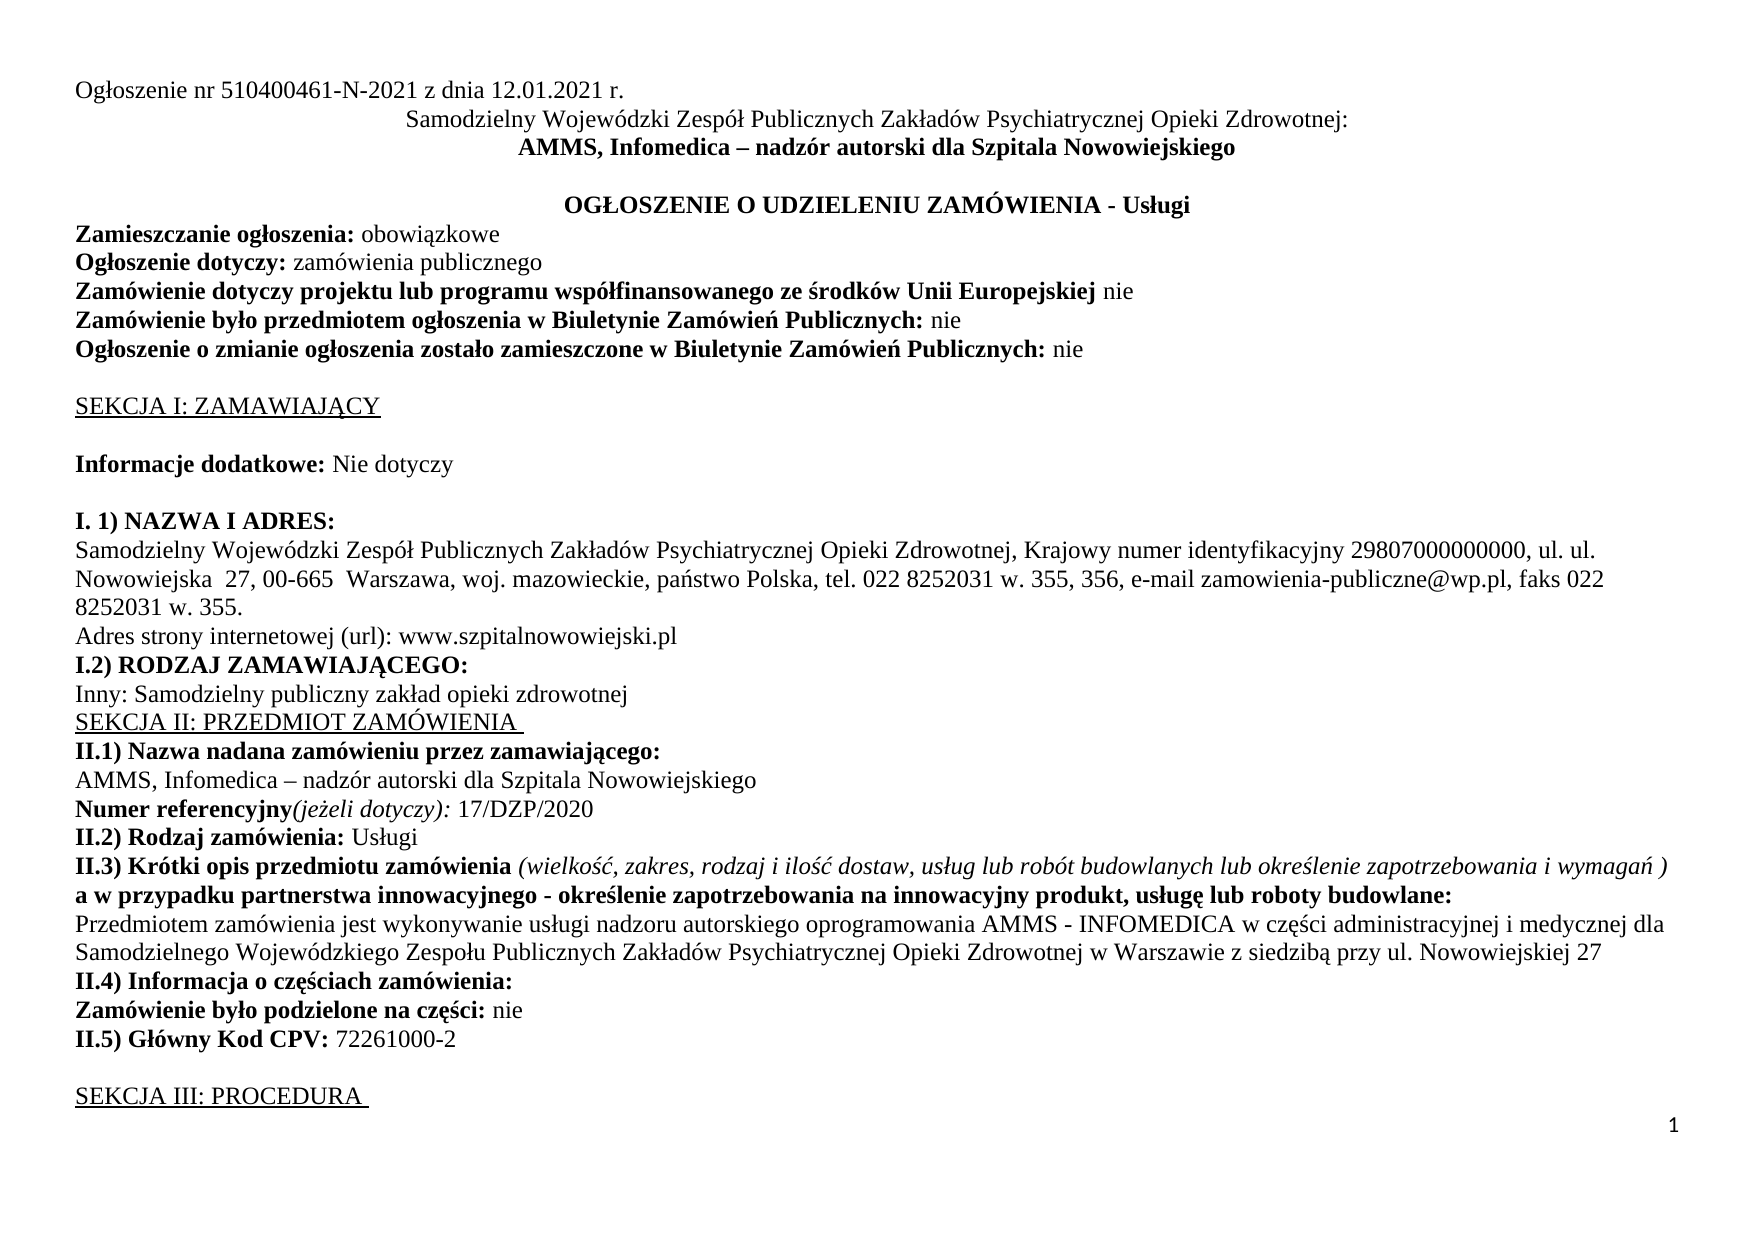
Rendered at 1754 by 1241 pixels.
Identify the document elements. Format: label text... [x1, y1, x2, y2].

text Zamówienie dotyczy projektu lub programu współfinansowanego ze środków Unii Europejskiej nie [75, 276, 1679, 305]
text II.4) Informacja o częściach zamówienia: Zamówienie było podzielone na części: nie [75, 966, 1679, 1024]
text Przedmiotem zamówienia jest wykonywanie usługi nadzoru autorskiego oprogramowania AMMS - INFOMEDICA w części administracyjnej i medycznej dla Samodzielnego Wojewódzkiego Zespołu Publicznych Zakładów Psychiatrycznej Opieki Zdrowotnej w Warszawie z siedzibą przy ul. Nowowiejskiej 27 [75, 909, 1679, 966]
text SEKCJA I: ZAMAWIAJĄCY [75, 391, 1679, 420]
text I.2) RODZAJ ZAMAWIAJĄCEGO: [75, 650, 1679, 679]
text II.5) Główny Kod CPV: 72261000-2 [75, 1024, 1679, 1052]
text Ogłoszenie o zmianie ogłoszenia zostało zamieszczone w Biuletynie Zamówień Publicznych: nie [75, 334, 1679, 362]
text Samodzielny Wojewódzki Zespół Publicznych Zakładów Psychiatrycznej Opieki Zdrowotnej: [75, 104, 1679, 132]
text AMMS, Infomedica – nadzór autorski dla Szpitala Nowowiejskiego [75, 765, 1679, 794]
text II.3) Krótki opis przedmiotu zamówienia (wielkość, zakres, rodzaj i ilość dostaw, usług lub robót budowlanych lub określenie zapotrzebowania i wymagań ) a w przypadku partnerstwa innowacyjnego - określenie zapotrzebowania na innowacyjny produkt, usługę lub roboty budowlane: [75, 851, 1679, 909]
text Numer referencyjny(jeżeli dotyczy): 17/DZP/2020 [75, 794, 1679, 822]
text Ogłoszenie nr 510400461-N-2021 z dnia 12.01.2021 r. [75, 75, 1679, 104]
text Informacje dodatkowe: Nie dotyczy [75, 420, 1679, 477]
text II.1) Nazwa nadana zamówieniu przez zamawiającego: [75, 736, 1679, 765]
text Zamieszczanie ogłoszenia: obowiązkowe [75, 219, 1679, 247]
text Inny: Samodzielny publiczny zakład opieki zdrowotnej [75, 679, 1679, 707]
text I. 1) NAZWA I ADRES: [75, 506, 1679, 535]
text AMMS, Infomedica – nadzór autorski dla Szpitala Nowowiejskiego OGŁOSZENIE O UDZIELENIU ZAMÓWIENIA - Usługi [75, 132, 1679, 219]
text Samodzielny Wojewódzki Zespół Publicznych Zakładów Psychiatrycznej Opieki Zdrowotnej, Krajowy numer identyfikacyjny 29807000000000, ul. ul. Nowowiejska 27, 00-665 Warszawa, woj. mazowieckie, państwo Polska, tel. 022 8252031 w. 355, 356, e-mail zamowienia-publiczne@wp.pl, faks 022 8252031 w. 355. Adres strony internetowej (url): www.szpitalnowowiejski.pl [75, 535, 1679, 650]
text SEKCJA II: PRZEDMIOT ZAMÓWIENIA [75, 707, 1679, 736]
text SEKCJA III: PROCEDURA [75, 1081, 1679, 1110]
text Ogłoszenie dotyczy: zamówienia publicznego [75, 247, 1679, 276]
text II.2) Rodzaj zamówienia: Usługi [75, 822, 1679, 851]
text Zamówienie było przedmiotem ogłoszenia w Biuletynie Zamówień Publicznych: nie [75, 305, 1679, 334]
